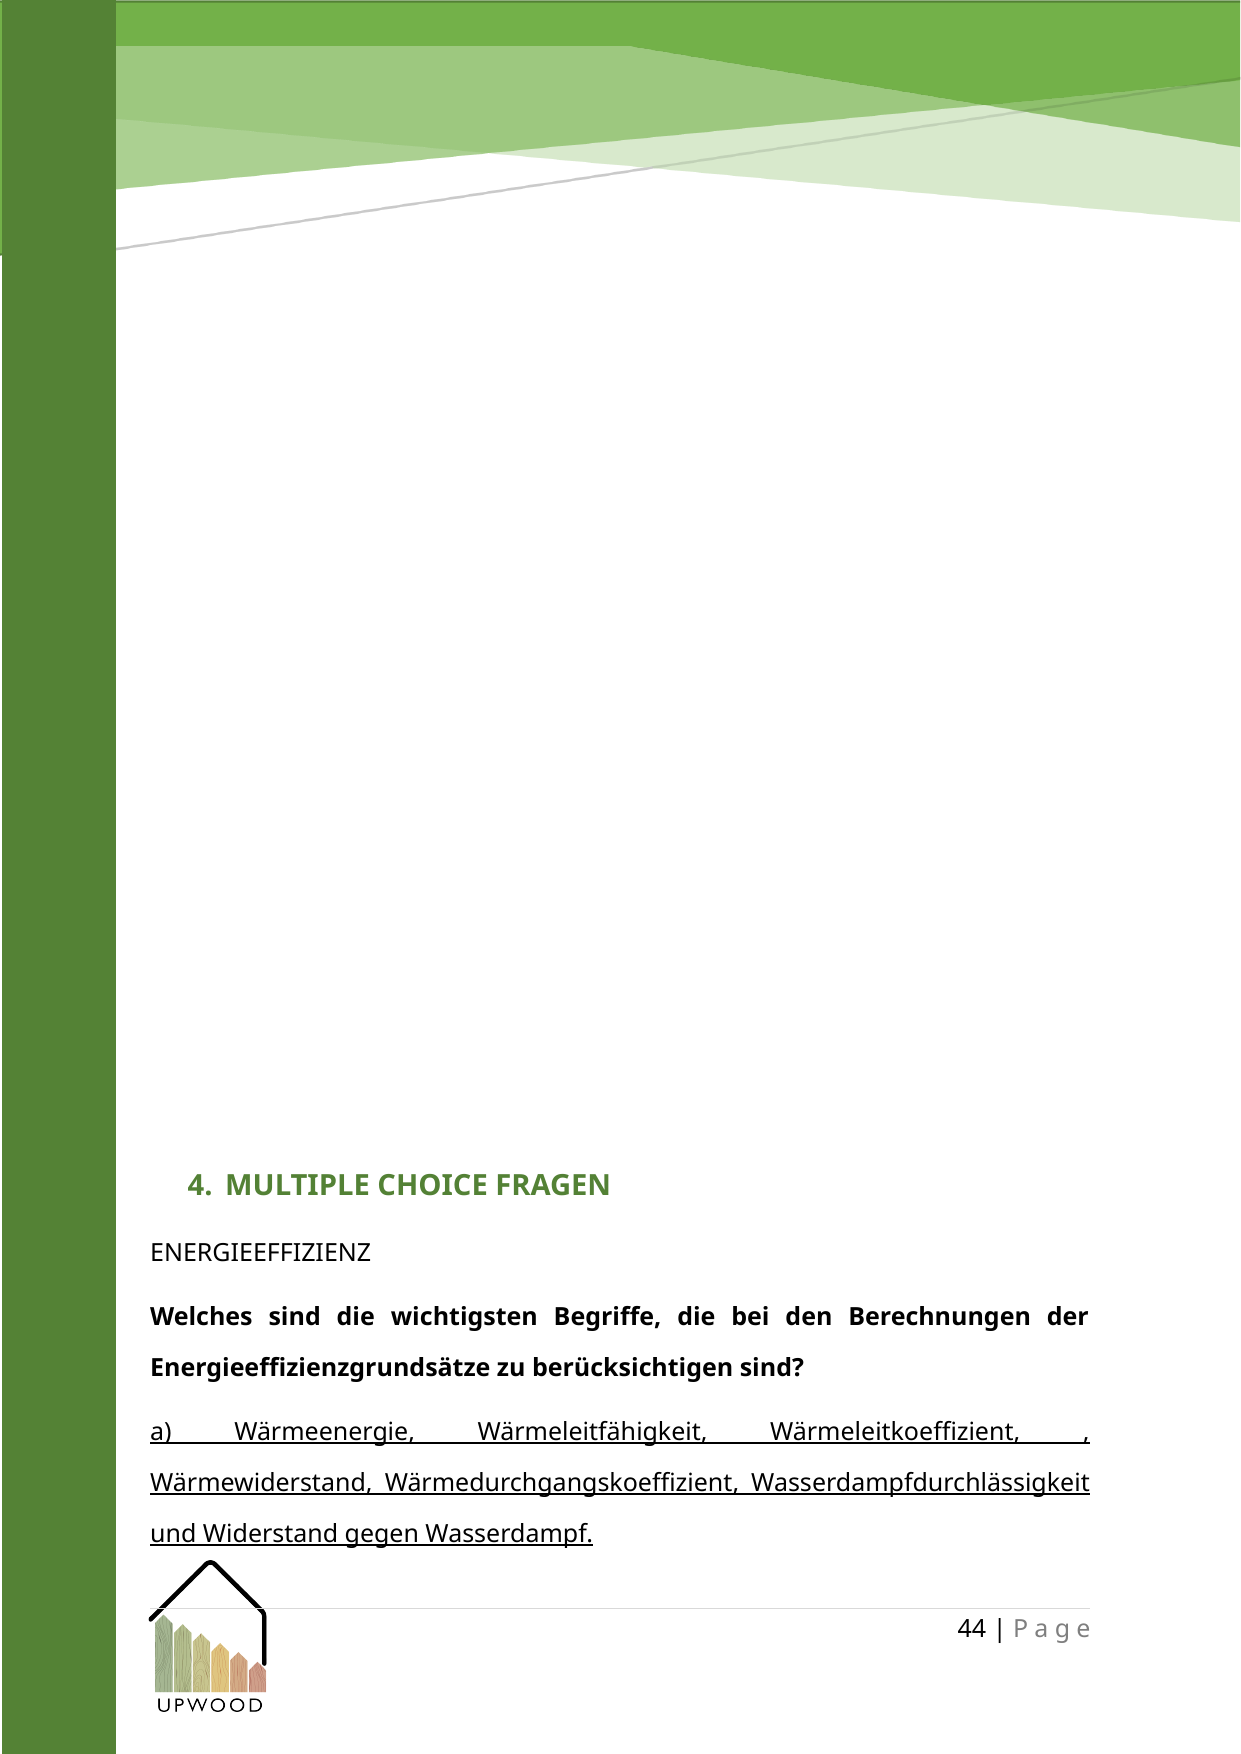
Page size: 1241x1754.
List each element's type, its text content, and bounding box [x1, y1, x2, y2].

text a) Wärmeenergie, Wärmeleitfähigkeit, Wärmeleitkoeffizient, , Wärmewiderstand, Wärmedurchgangskoeffizient, Wasserdampfdurchlässigkeit und Widerstand gegen Wasserdampf. [150, 1495, 1090, 1549]
picture [148, 1560, 267, 1712]
subtitle MULTIPLE CHOICE FRAGEN [187, 1164, 1090, 1204]
text a) Wärmeenergie, Wärmeleitfähigkeit, Wärmeleitkoeffizient, , Wärmewiderstand, Wärmedurchgangskoeffizient, Wasserdampfdurchlässigkeit und Widerstand gegen Wasserdampf. [150, 1413, 1090, 1442]
text Welches sind die wichtigsten Begriffe, die bei den Berechnungen der Energieeffizienzgrundsätze zu berücksichtigen sind? [150, 1298, 1090, 1384]
text a) Wärmeenergie, Wärmeleitfähigkeit, Wärmeleitkoeffizient, , Wärmewiderstand, Wärmedurchgangskoeffizient, Wasserdampfdurchlässigkeit und Widerstand gegen Wasserdampf. [150, 1444, 1090, 1493]
picture [116, 46, 1241, 283]
text ENERGIEEFFIZIENZ [150, 1235, 1090, 1269]
